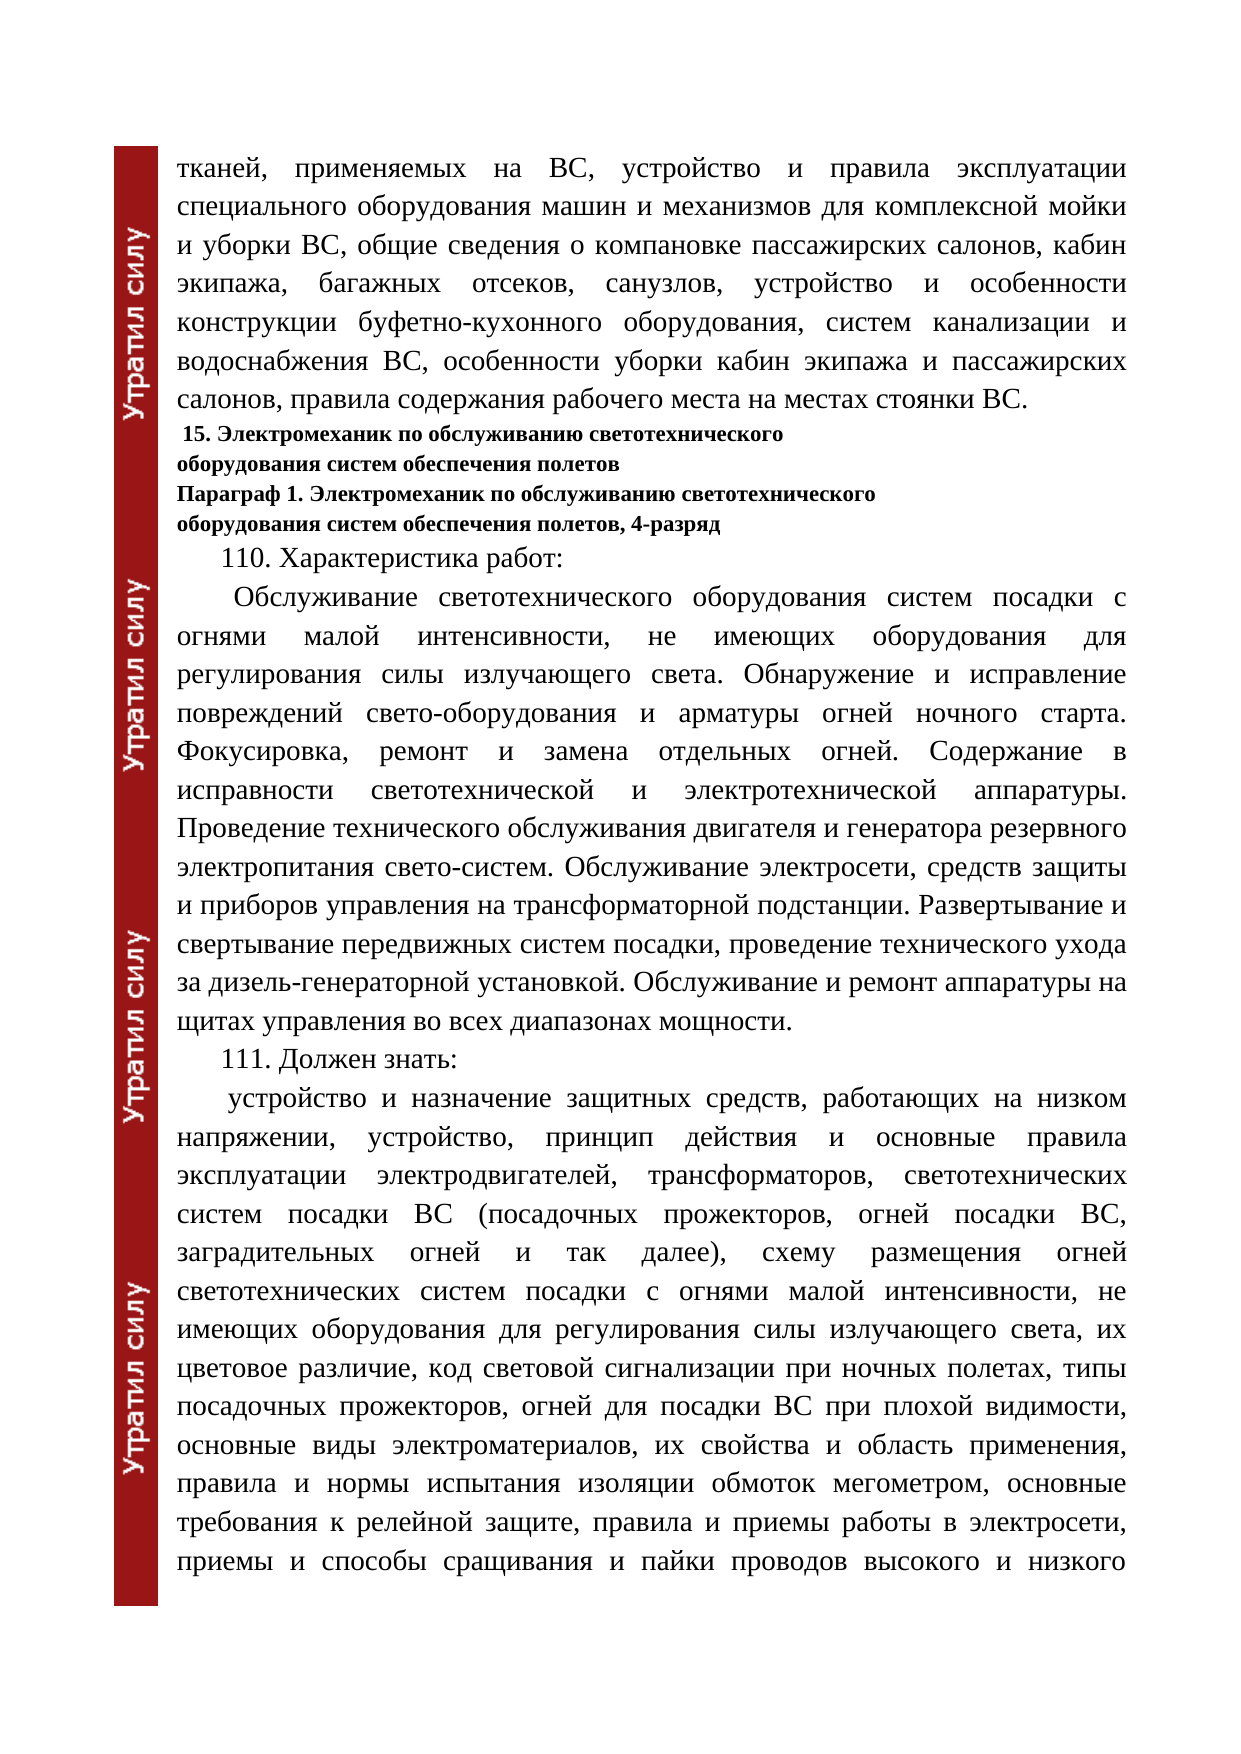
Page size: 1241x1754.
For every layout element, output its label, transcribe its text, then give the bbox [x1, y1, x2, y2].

picture [114, 1075, 158, 1080]
text Обслуживание светотехнического оборудования систем посадки с огнями малой интенсивности, не имеющих оборудования для регулирования силы излучающего света. Обнаружение и исправление повреждений свето-оборудования и арматуры огней ночного старта. Фокусировка, ремонт и замена отдельных огней. Содержание в исправности светотехнической и электротехнической аппаратуры. Проведение технического обслуживания двигателя и генератора резервного электропитания свето-систем. Обслуживание электросети, средств защиты и приборов управления на трансформаторной подстанции. Развертывание и свертывание передвижных систем посадки, проведение технического ухода за дизель-генераторной установкой. Обслуживание и ремонт аппаратуры на щитах управления во всех диапазонах мощности. [112, 579, 1128, 1037]
picture [114, 1037, 158, 1042]
text 111. Должен знать: [112, 1042, 1128, 1075]
text 15. Электромеханик по обслуживанию светотехнического оборудования систем обеспечения полетов Параграф 1. Электромеханик по обслуживанию светотехнического оборудования систем обеспечения полетов, 4-разряд [112, 420, 1128, 537]
picture [114, 146, 158, 150]
picture [114, 1576, 158, 1606]
picture [114, 537, 158, 541]
picture [114, 415, 158, 420]
text 110. Характеристика работ: [112, 541, 1128, 574]
picture [114, 574, 158, 579]
